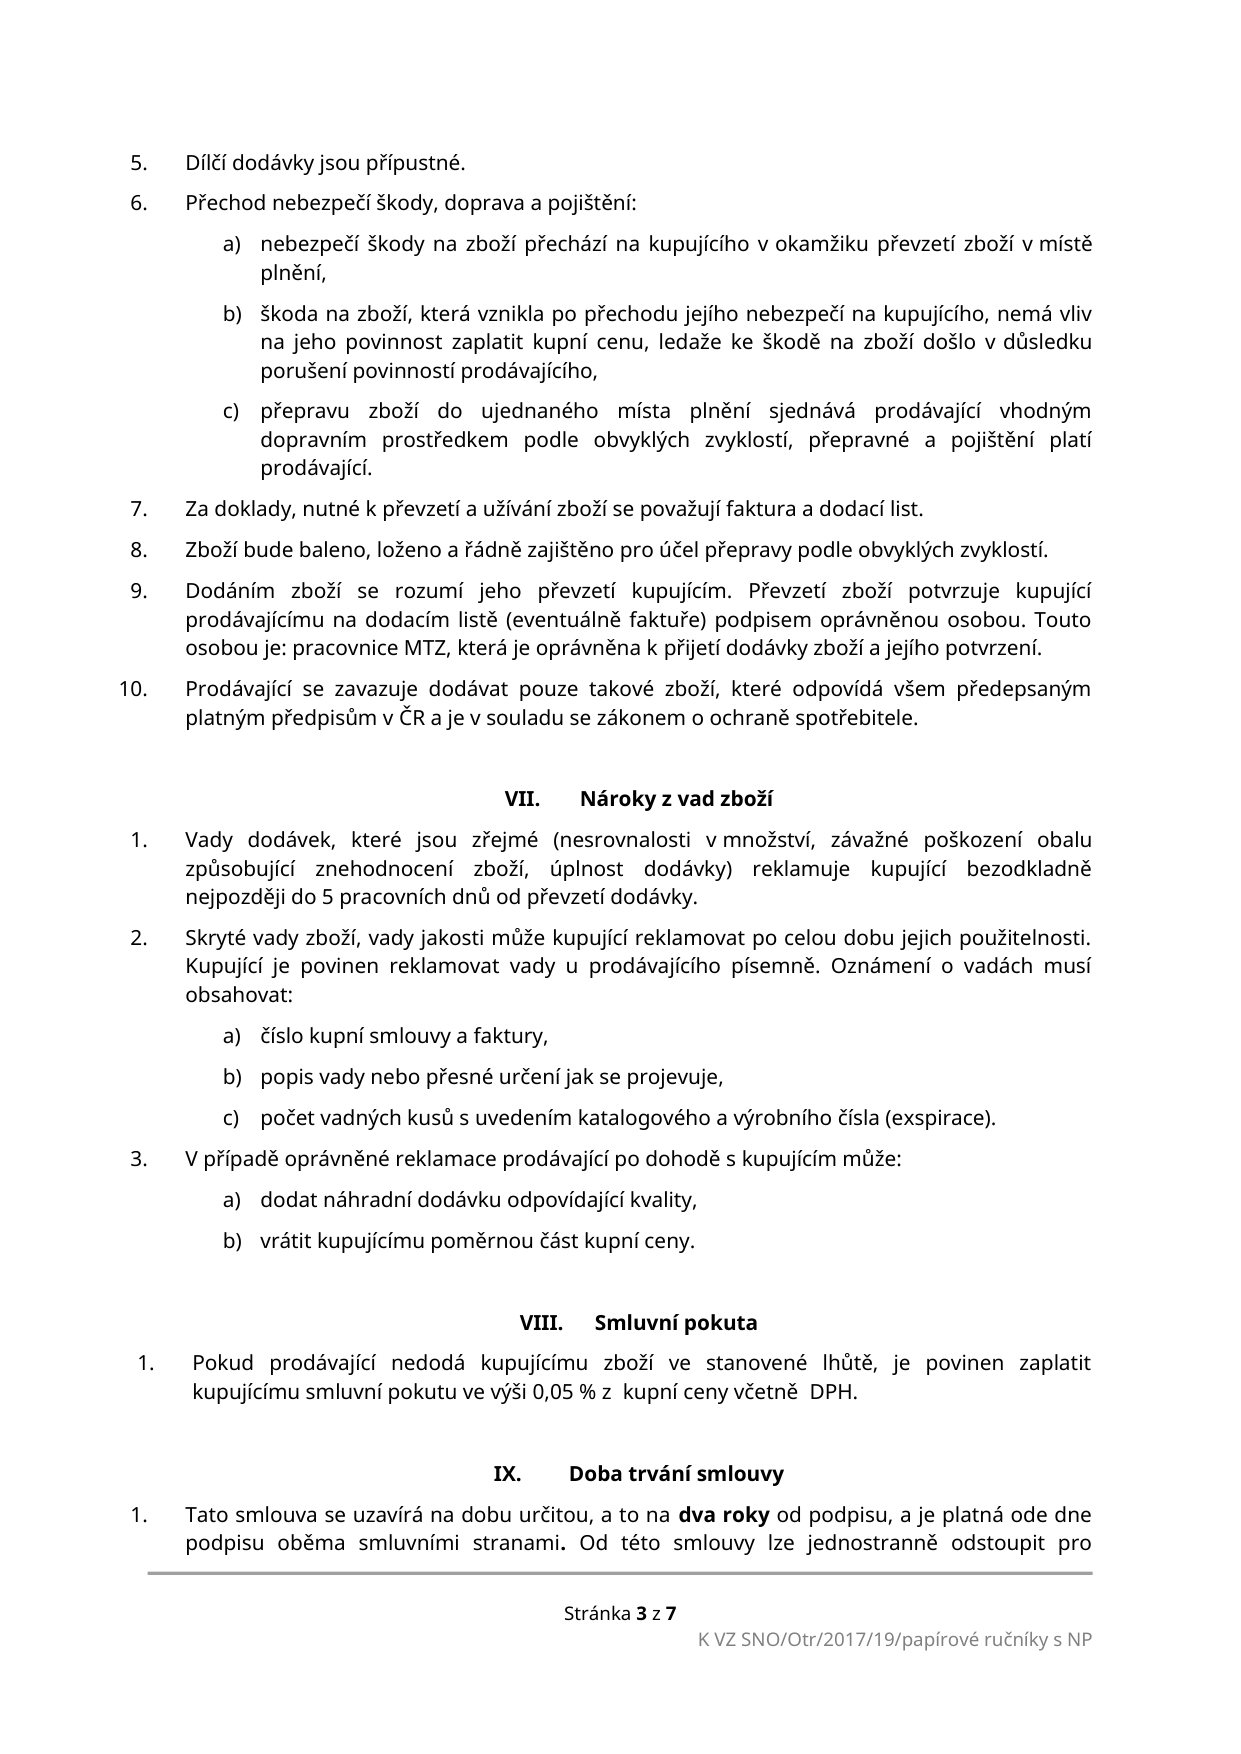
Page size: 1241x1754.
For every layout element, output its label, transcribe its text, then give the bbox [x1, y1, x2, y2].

list vrátit kupujícímu poměrnou část kupní ceny. [223, 1226, 1093, 1254]
list V případě oprávněné reklamace prodávající po dohodě s kupujícím může: [148, 1144, 1093, 1172]
subtitle Smluvní pokuta [185, 1308, 1093, 1336]
list Skryté vady zboží, vady jakosti může kupující reklamovat po celou dobu jejich použitelnosti. Kupující je povinen reklamovat vady u prodávajícího písemně. Oznámení o vadách musí obsahovat: [148, 923, 1093, 1008]
list počet vadných kusů s uvedením katalogového a výrobního čísla (exspirace). [223, 1103, 1093, 1131]
list škoda na zboží, která vznikla po přechodu jejího nebezpečí na kupujícího, nemá vliv na jeho povinnost zaplatit kupní cenu, ledaže ke škodě na zboží došlo v důsledku porušení povinností prodávajícího, [223, 299, 1093, 384]
list dodat náhradní dodávku odpovídající kvality, [223, 1185, 1093, 1213]
list přepravu zboží do ujednaného místa plnění sjednává prodávající vhodným dopravním prostředkem podle obvyklých zvyklostí, přepravné a pojištění platí prodávající. [223, 397, 1093, 482]
subtitle Doba trvání smlouvy [185, 1459, 1093, 1487]
list Přechod nebezpečí škody, doprava a pojištění: [148, 188, 1093, 217]
list nebezpečí škody na zboží přechází na kupujícího v okamžiku převzetí zboží v místě plnění, [223, 229, 1093, 286]
list Dílčí dodávky jsou přípustné. [148, 148, 1093, 176]
list Pokud prodávající nedodá kupujícímu zboží ve stanovené lhůtě, je povinen zaplatit kupujícímu smluvní pokutu ve výši 0,05 % z kupní ceny včetně DPH. [154, 1348, 1093, 1405]
list Zboží bude baleno, loženo a řádně zajištěno pro účel přepravy podle obvyklých zvyklostí. [148, 535, 1093, 564]
subtitle Nároky z vad zboží [185, 784, 1093, 813]
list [148, 1500, 1093, 1557]
list Dodáním zboží se rozumí jeho převzetí kupujícím. Převzetí zboží potvrzuje kupující prodávajícímu na dodacím listě (eventuálně faktuře) podpisem oprávněnou osobou. Touto osobou je: pracovnice MTZ, která je oprávněna k přijetí dodávky zboží a jejího potvrzení. [148, 576, 1093, 662]
list Vady dodávek, které jsou zřejmé (nesrovnalosti v množství, závažné poškození obalu způsobující znehodnocení zboží, úplnost dodávky) reklamuje kupující bezodkladně nejpozději do 5 pracovních dnů od převzetí dodávky. [148, 825, 1093, 911]
list Prodávající se zavazuje dodávat pouze takové zboží, které odpovídá všem předepsaným platným předpisům v ČR a je v souladu se zákonem o ochraně spotřebitele. [148, 674, 1093, 731]
list Za doklady, nutné k převzetí a užívání zboží se považují faktura a dodací list. [148, 494, 1093, 523]
list číslo kupní smlouvy a faktury, [223, 1021, 1093, 1049]
list popis vady nebo přesné určení jak se projevuje, [223, 1062, 1093, 1090]
